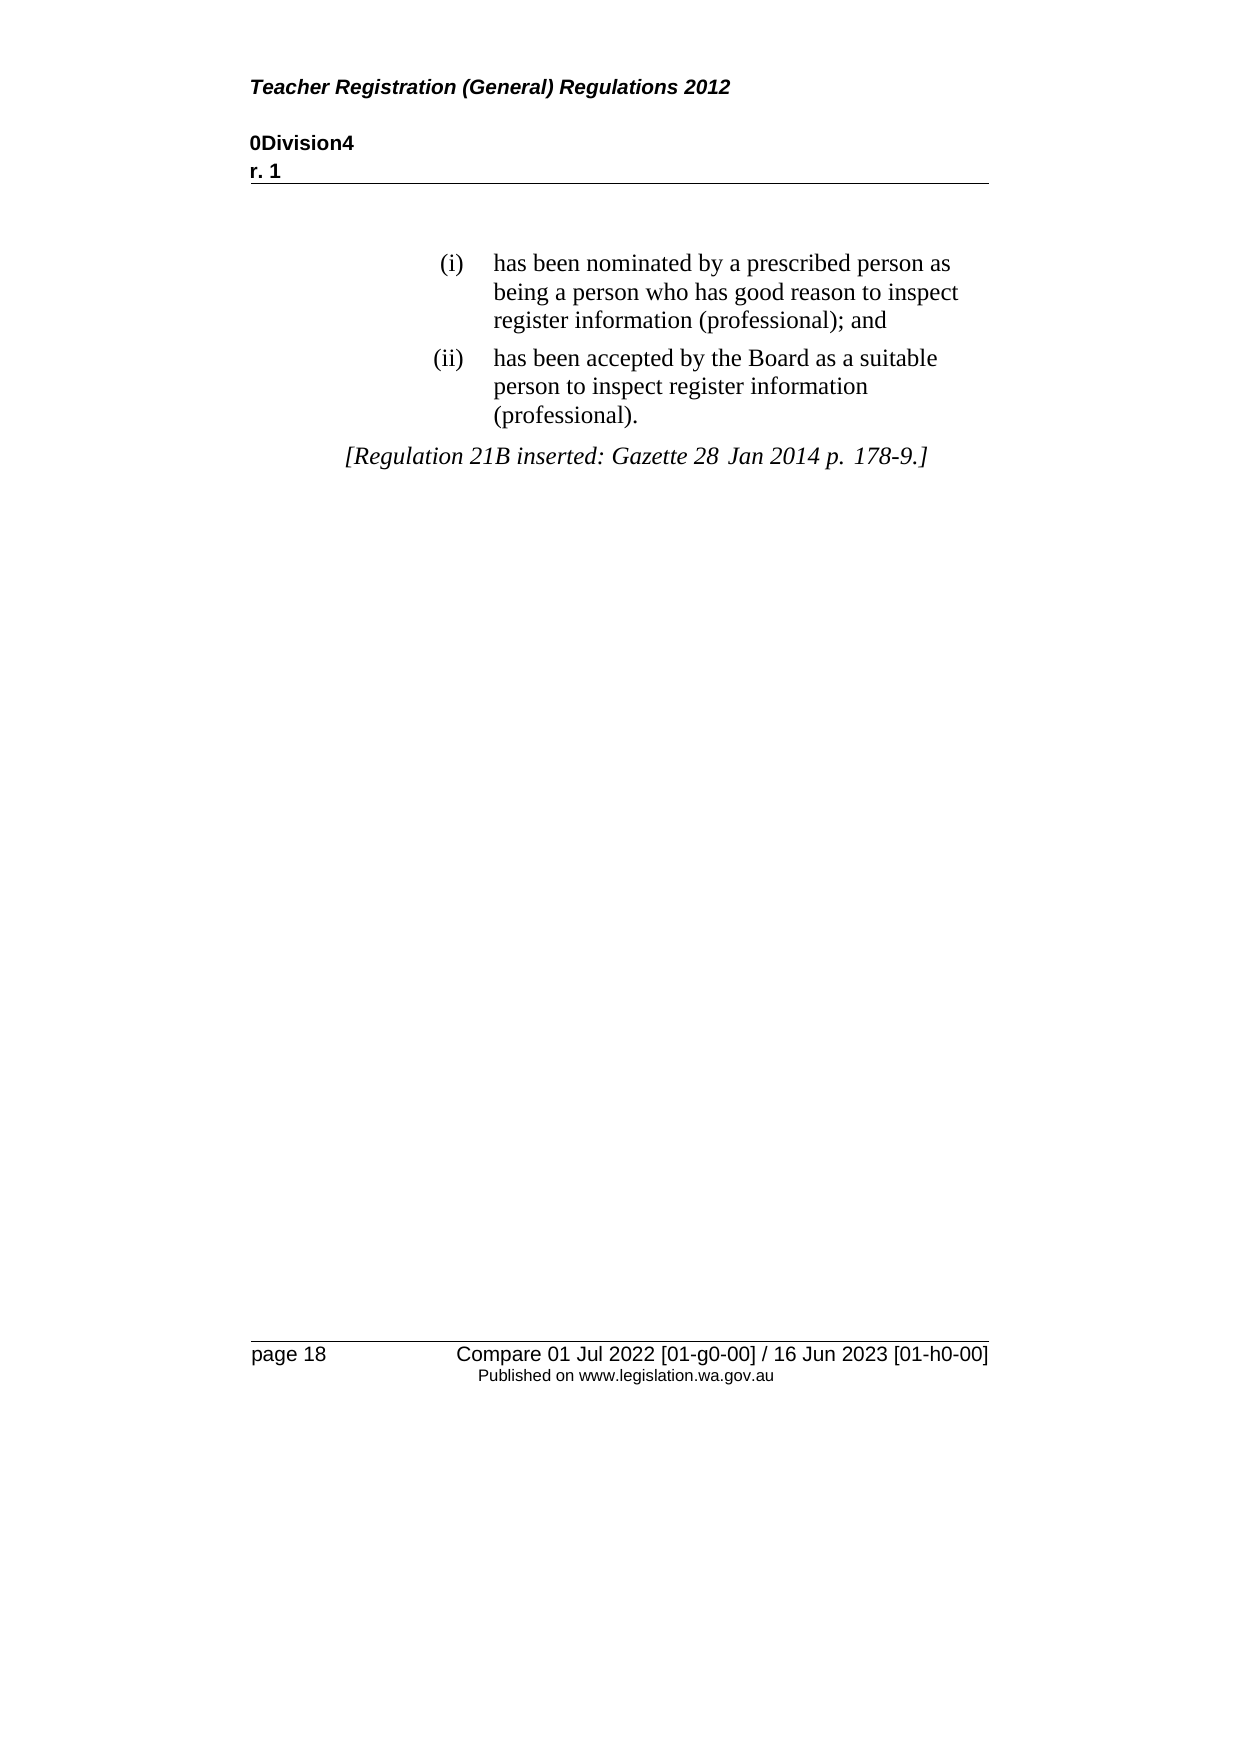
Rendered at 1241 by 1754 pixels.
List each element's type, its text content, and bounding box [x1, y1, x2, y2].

text [Regulation 21B inserted: Gazette 28 Jan 2014 p. 178-9.] [251, 441, 989, 470]
text (i) has been nominated by a prescribed person as being a person who has good reason to inspect register information (professional); and [251, 248, 989, 334]
text (ii) has been accepted by the Board as a suitable person to inspect register information (professional). [251, 343, 989, 429]
